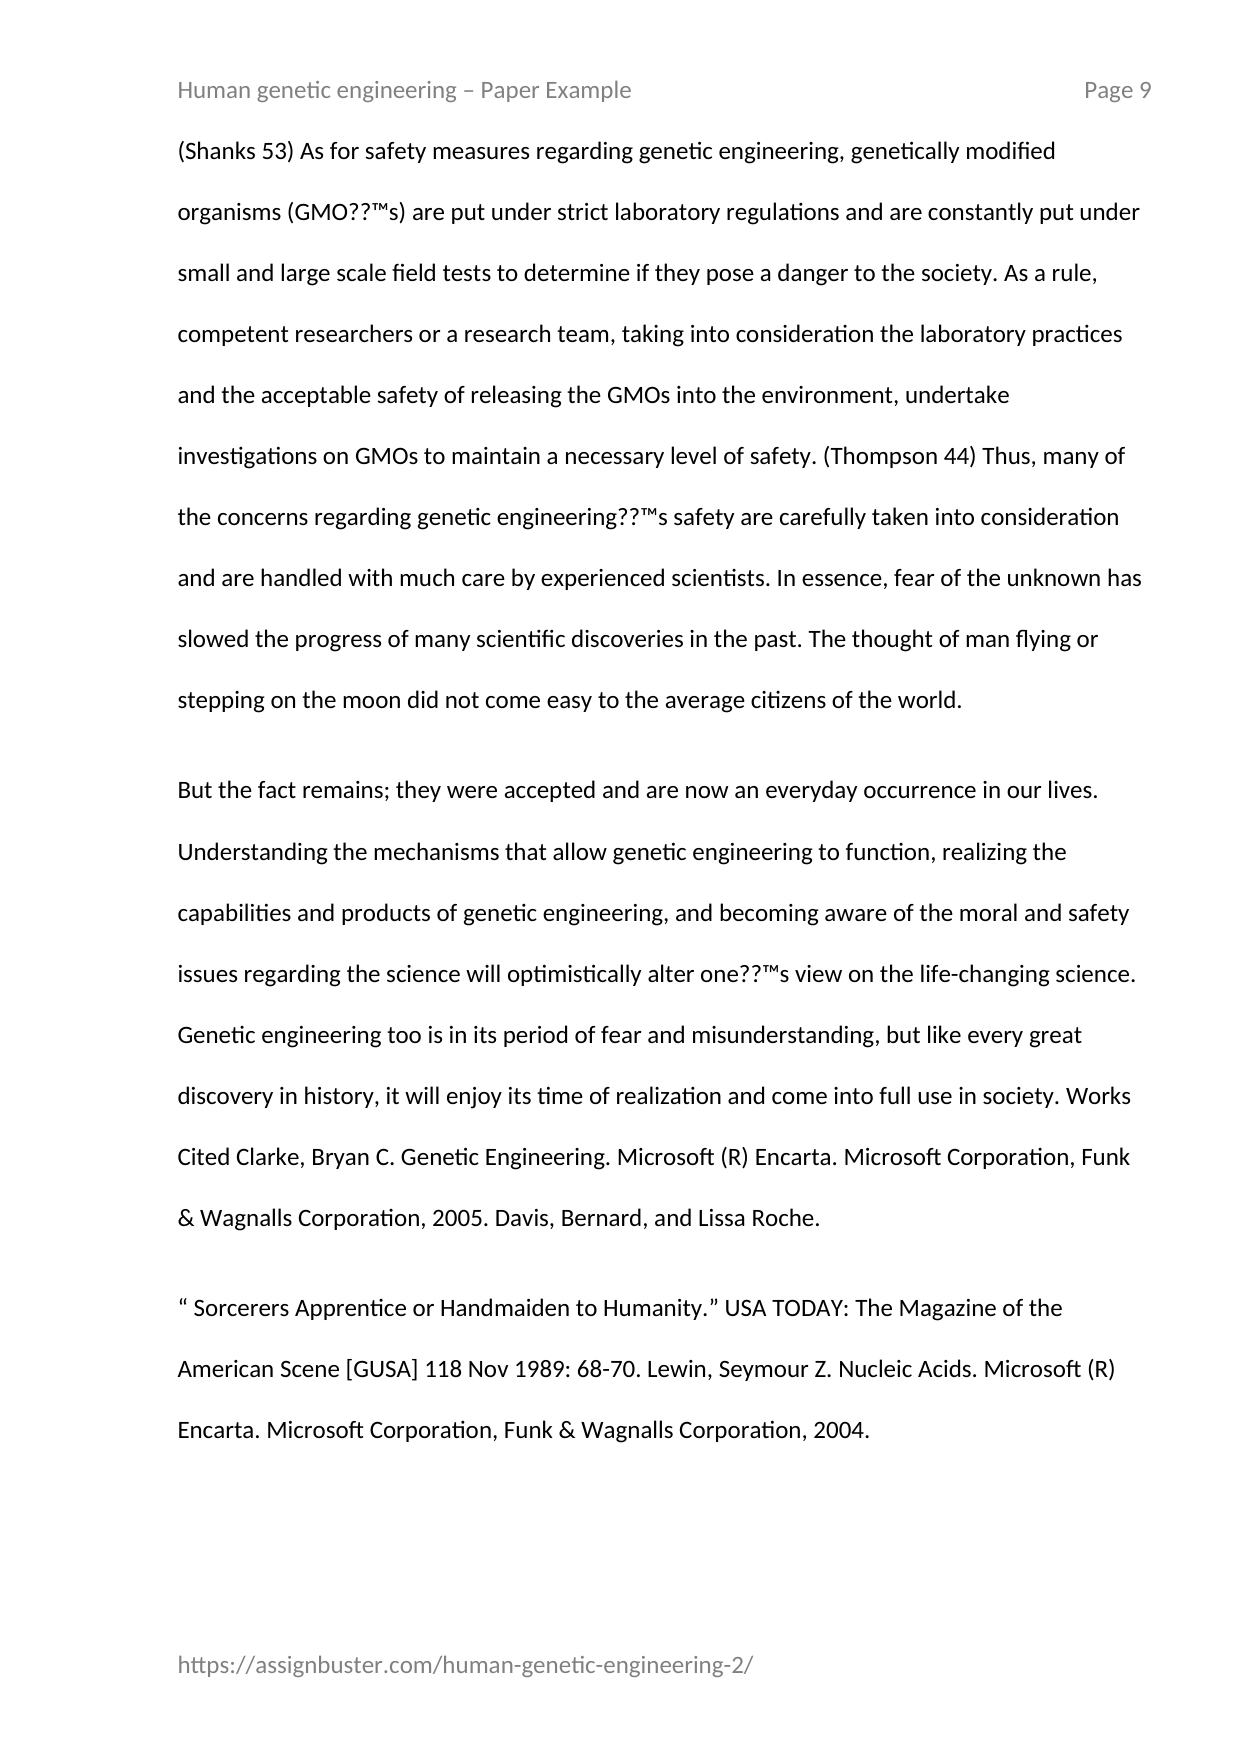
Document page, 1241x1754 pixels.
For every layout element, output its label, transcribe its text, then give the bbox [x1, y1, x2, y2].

text (Shanks 53) As for safety measures regarding genetic engineering, genetically modified organisms (GMO??™s) are put under strict laboratory regulations and are constantly put under small and large scale field tests to determine if they pose a danger to the society. As a rule, competent researchers or a research team, taking into consideration the laboratory practices and the acceptable safety of releasing the GMOs into the environment, undertake investigations on GMOs to maintain a necessary level of safety. (Thompson 44) Thus, many of the concerns regarding genetic engineering??™s safety are carefully taken into consideration and are handled with much care by experienced scientists. In essence, fear of the unknown has slowed the progress of many scientific discoveries in the past. The thought of man flying or stepping on the moon did not come easy to the average citizens of the world. [177, 135, 1152, 715]
text But the fact remains; they were accepted and are now an everyday occurrence in our lives. Understanding the mechanisms that allow genetic engineering to function, realizing the capabilities and products of genetic engineering, and becoming aware of the moral and safety issues regarding the science will optimistically alter one??™s view on the life-changing science. Genetic engineering too is in its period of fear and misunderstanding, but like every great discovery in history, it will enjoy its time of realization and come into full use in society. Works Cited Clarke, Bryan C. Genetic Engineering. Microsoft (R) Encarta. Microsoft Corporation, Funk & Wagnalls Corporation, 2005. Davis, Bernard, and Lissa Roche. [177, 775, 1152, 1232]
text “ Sorcerers Apprentice or Handmaiden to Humanity.” USA TODAY: The Magazine of the American Scene [GUSA] 118 Nov 1989: 68-70. Lewin, Seymour Z. Nucleic Acids. Microsoft (R) Encarta. Microsoft Corporation, Funk & Wagnalls Corporation, 2004. [177, 1292, 1152, 1445]
